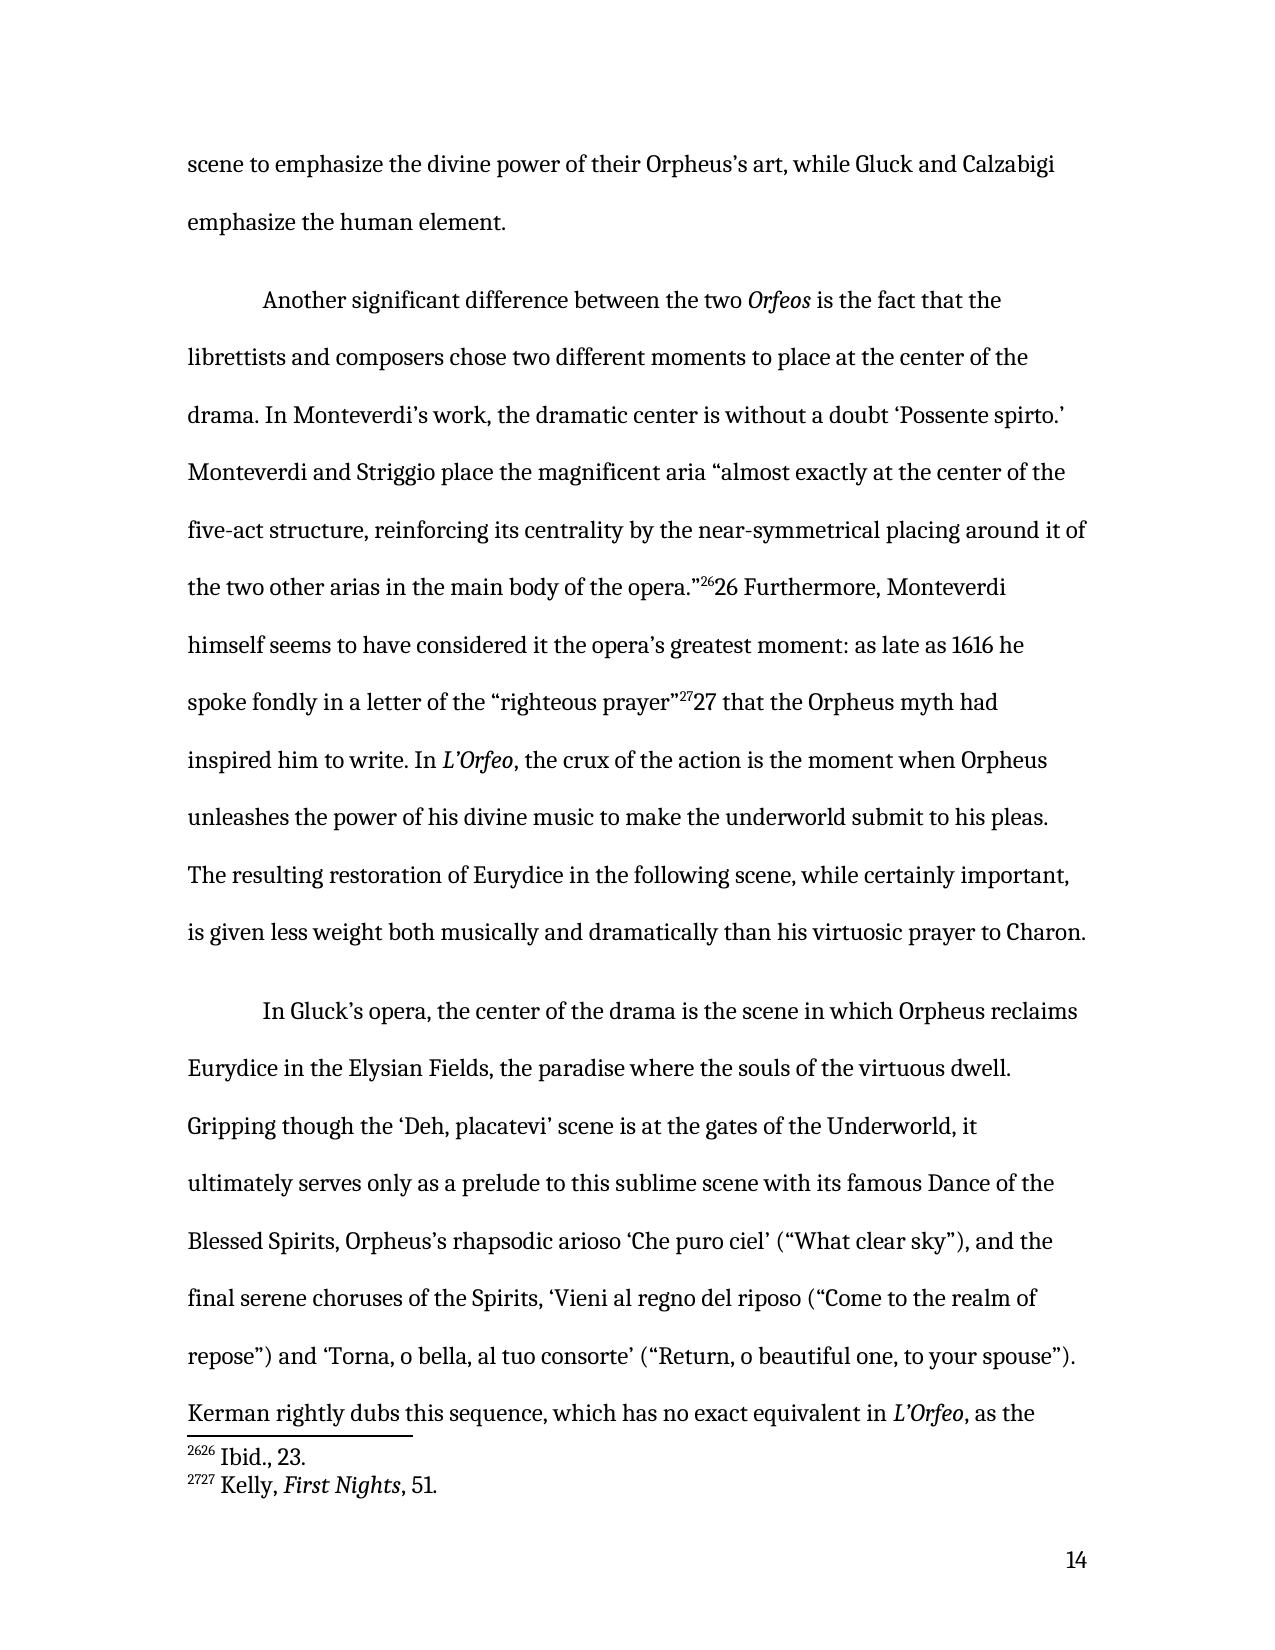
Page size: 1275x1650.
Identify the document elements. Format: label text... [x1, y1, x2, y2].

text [187, 997, 1087, 1428]
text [187, 150, 1087, 236]
text Another significant difference between the two Orfeos is the fact that the librettists and composers chose two different moments to place at the center of the drama. In Monteverdi’s work, the dramatic center is without a doubt ‘Possente spirto.’ Monteverdi and Striggio place the magnificent aria “almost exactly at the center of the five-act structure, reinforcing its centrality by the near-symmetrical placing around it of the two other arias in the main body of the opera.”26 Furthermore, Monteverdi himself seems to have considered it the opera’s greatest moment: as late as 1616 he spoke fondly in a letter of the “righteous prayer”27 that the Orpheus myth had inspired him to write. In L’Orfeo, the crux of the action is the moment when Orpheus unleashes the power of his divine music to make the underworld submit to his pleas. The resulting restoration of Eurydice in the following scene, while certainly important, is given less weight both musically and dramatically than his virtuosic prayer to Charon. [187, 286, 1087, 947]
